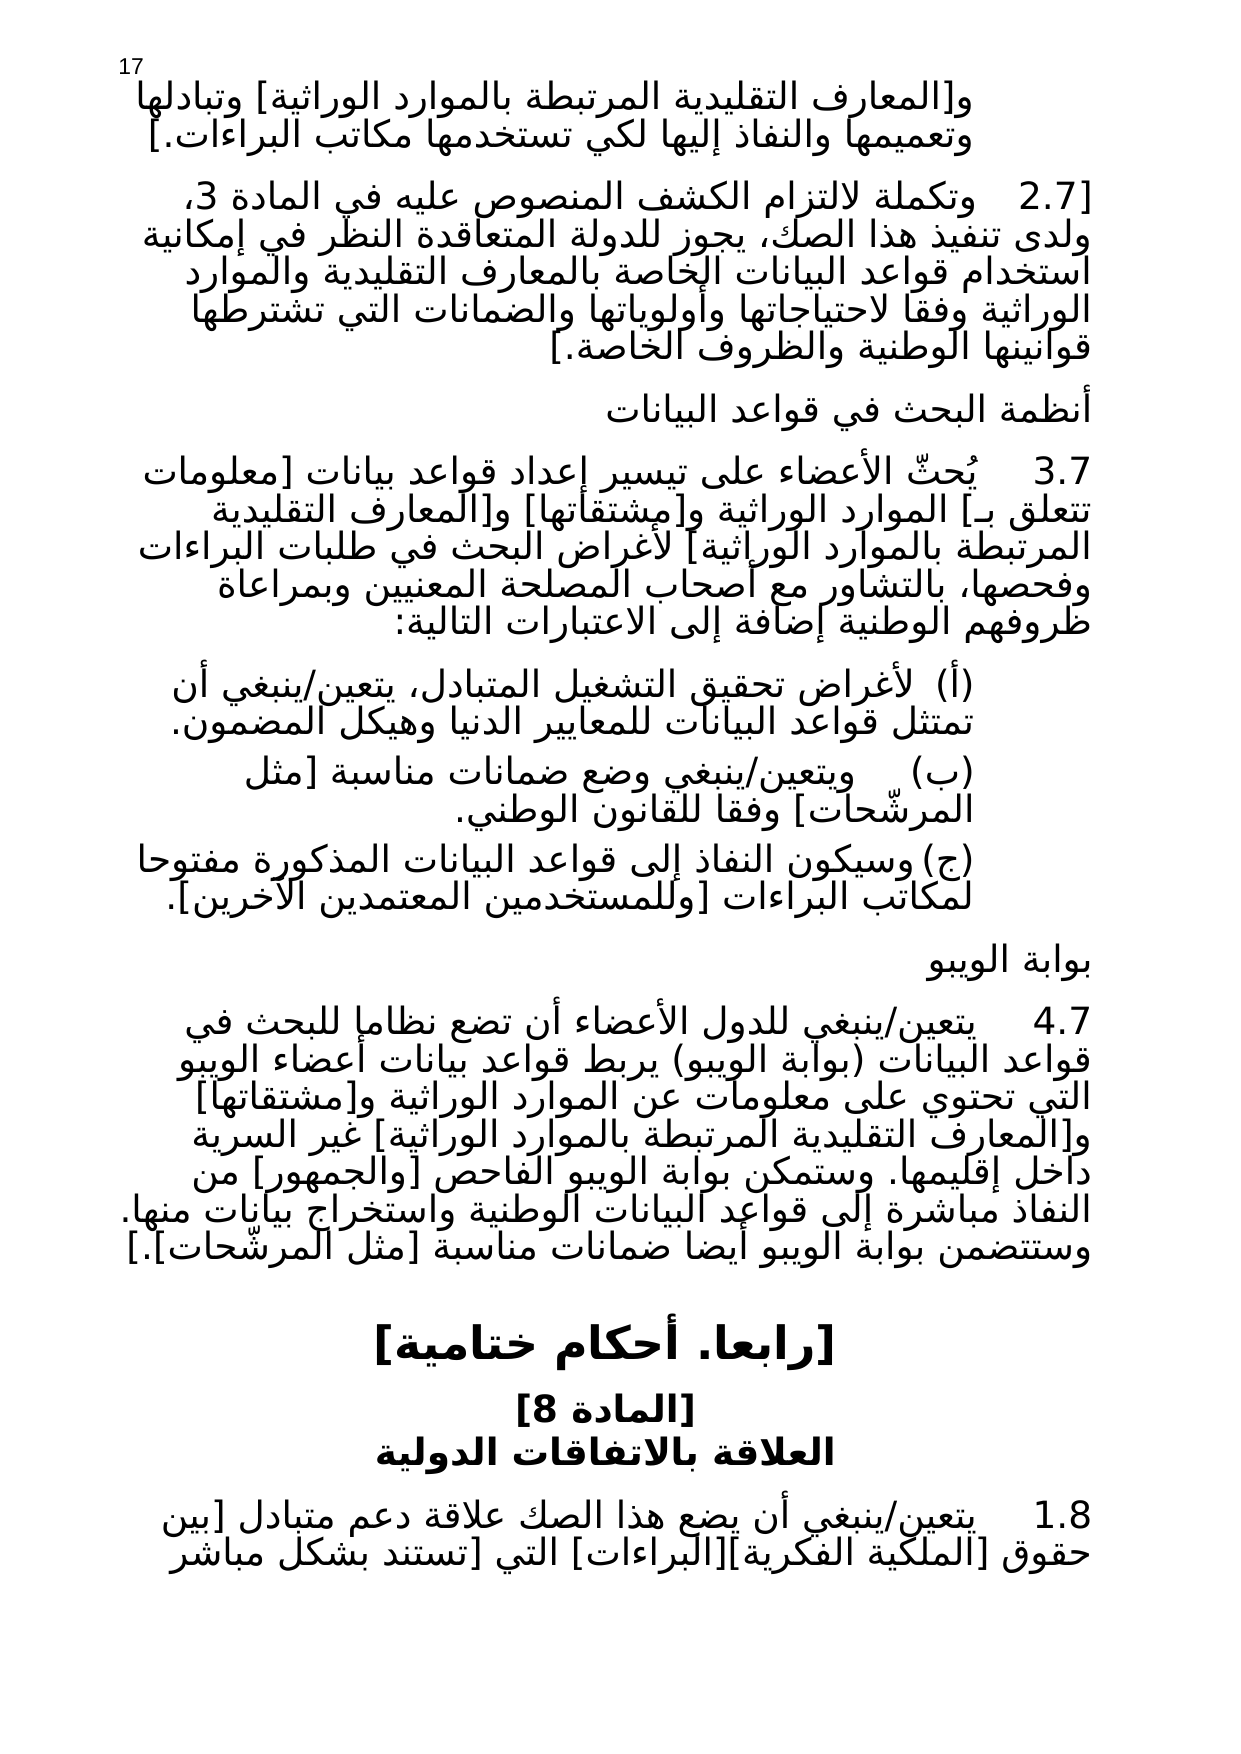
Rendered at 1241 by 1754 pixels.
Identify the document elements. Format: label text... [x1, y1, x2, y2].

text العلاقة بالاتفاقات الدولية [118, 1436, 1092, 1473]
text (ج) وسيكون النفاذ إلى قواعد البيانات المذكورة مفتوحا لمكاتب البراءات [وللمستخدمين المعتمدين الآخرين]. [118, 842, 974, 917]
text 4.7 يتعين/ينبغي للدول الأعضاء أن تضع نظاما للبحث في قواعد البيانات (بوابة الويبو) يربط قواعد بيانات أعضاء الويبو التي تحتوي على معلومات عن الموارد الوراثية و[مشتقاتها] و[المعارف التقليدية المرتبطة بالموارد الوراثية] غير السرية داخل إقليمها. وستمكن بوابة الويبو الفاحص [والجمهور] من النفاذ مباشرة إلى قواعد البيانات الوطنية واستخراج بيانات منها. وستتضمن بوابة الويبو أيضا ضمانات مناسبة [مثل المرشّحات].] [118, 1004, 1092, 1267]
text [رابعا. أحكام ختامية] [118, 1329, 1092, 1367]
list [المادة 8] [118, 1392, 1092, 1429]
text أنظمة البحث في قواعد البيانات [118, 392, 1092, 429]
text بوابة الويبو [118, 942, 1092, 979]
text (ب) ويتعين/ينبغي وضع ضمانات مناسبة [مثل المرشّحات] وفقا للقانون الوطني. [118, 754, 974, 829]
text (أ) لأغراض تحقيق التشغيل المتبادل، يتعين/ينبغي أن تمتثل قواعد البيانات للمعايير الدنيا وهيكل المضمون. [118, 667, 974, 742]
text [118, 1498, 1092, 1573]
text [2.7 وتكملة لالتزام الكشف المنصوص عليه في المادة 3، ولدى تنفيذ هذا الصك، يجوز للدولة المتعاقدة النظر في إمكانية استخدام قواعد البيانات الخاصة بالمعارف التقليدية والموارد الوراثية وفقا لاحتياجاتها وأولوياتها والضمانات التي تشترطها قوانينها الوطنية والظروف الخاصة.] [118, 179, 1092, 367]
text 3.7 يُحثّ الأعضاء على تيسير إعداد قواعد بيانات [معلومات تتعلق بـ] الموارد الوراثية و[مشتقاتها] و[المعارف التقليدية المرتبطة بالموارد الوراثية] لأغراض البحث في طلبات البراءات وفحصها، بالتشاور مع أصحاب المصلحة المعنيين وبمراعاة ظروفهم الوطنية إضافة إلى الاعتبارات التالية: [118, 454, 1092, 642]
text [118, 79, 1033, 154]
